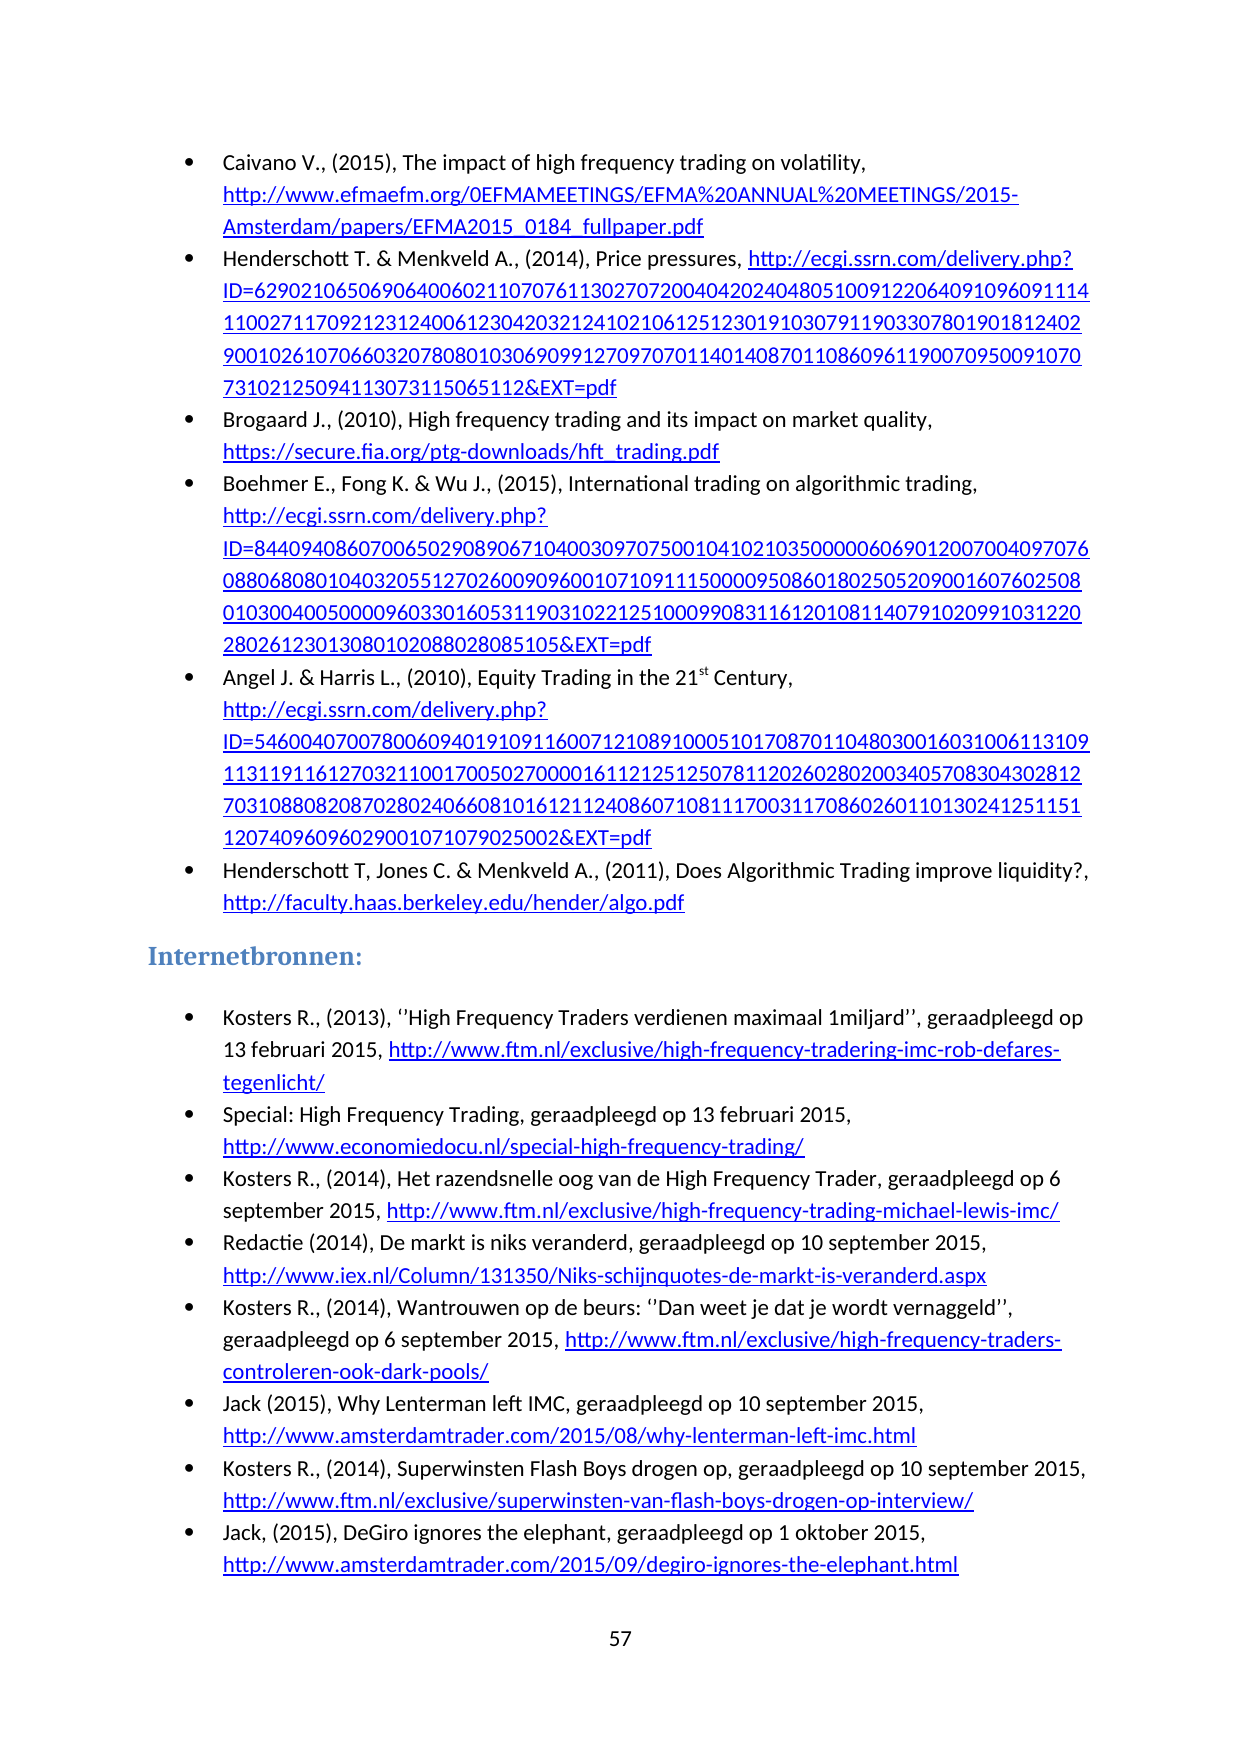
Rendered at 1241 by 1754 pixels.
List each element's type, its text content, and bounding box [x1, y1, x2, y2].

list Kosters R., (2013), ‘’High Frequency Traders verdienen maximaal 1miljard’’, geraadpleegd op 13 februari 2015, http://www.ftm.nl/exclusive/high-frequency-tradering-imc-rob-defares-tegenlicht/ [185, 1003, 1093, 1096]
list Redactie (2014), De markt is niks veranderd, geraadpleegd op 10 september 2015, http://www.iex.nl/Column/131350/Niks-schijnquotes-de-markt-is-veranderd.aspx [185, 1228, 1093, 1289]
list Angel J. & Harris L., (2010), Equity Trading in the 21st Century, http://ecgi.ssrn.com/delivery.php?ID=546004070078006094019109116007121089100051017087011048030016031006113109113119116127032110017005027000016112125125078112026028020034057083043028127031088082087028024066081016121124086071081117003117086026011013024125115112074096096029001071079025002&EXT=pdf [185, 663, 1093, 852]
list Boehmer E., Fong K. & Wu J., (2015), International trading on algorithmic trading, http://ecgi.ssrn.com/delivery.php?ID=844094086070065029089067104003097075001041021035000006069012007004097076088068080104032055127026009096001071091115000095086018025052090016076025080103004005000096033016053119031022125100099083116120108114079102099103122028026123013080102088028085105&EXT=pdf [185, 469, 1093, 658]
subtitle Internetbronnen: [148, 941, 1093, 1003]
list Caivano V., (2015), The impact of high frequency trading on volatility, http://www.efmaefm.org/0EFMAMEETINGS/EFMA%20ANNUAL%20MEETINGS/2015-Amsterdam/papers/EFMA2015_0184_fullpaper.pdf [185, 148, 1093, 240]
list Henderschott T, Jones C. & Menkveld A., (2011), Does Algorithmic Trading improve liquidity?, http://faculty.haas.berkeley.edu/hender/algo.pdf [185, 856, 1093, 916]
list Kosters R., (2014), Wantrouwen op de beurs: ‘’Dan weet je dat je wordt vernaggeld’’, geraadpleegd op 6 september 2015, http://www.ftm.nl/exclusive/high-frequency-traders-controleren-ook-dark-pools/ [185, 1293, 1093, 1385]
list Jack, (2015), DeGiro ignores the elephant, geraadpleegd op 1 oktober 2015, http://www.amsterdamtrader.com/2015/09/degiro-ignores-the-elephant.html [185, 1518, 1093, 1578]
list Henderschott T. & Menkveld A., (2014), Price pressures, http://ecgi.ssrn.com/delivery.php?ID=629021065069064006021107076113027072004042024048051009122064091096091114110027117092123124006123042032124102106125123019103079119033078019018124029001026107066032078080103069099127097070114014087011086096119007095009107073102125094113073115065112&EXT=pdf [185, 244, 1093, 401]
list Brogaard J., (2010), High frequency trading and its impact on market quality, https://secure.fia.org/ptg-downloads/hft_trading.pdf [185, 405, 1093, 465]
list Special: High Frequency Trading, geraadpleegd op 13 februari 2015, http://www.economiedocu.nl/special-high-frequency-trading/ [185, 1100, 1093, 1160]
list Kosters R., (2014), Superwinsten Flash Boys drogen op, geraadpleegd op 10 september 2015, http://www.ftm.nl/exclusive/superwinsten-van-flash-boys-drogen-op-interview/ [185, 1454, 1093, 1514]
list Kosters R., (2014), Het razendsnelle oog van de High Frequency Trader, geraadpleegd op 6 september 2015, http://www.ftm.nl/exclusive/high-frequency-trading-michael-lewis-imc/ [185, 1164, 1093, 1224]
list Jack (2015), Why Lenterman left IMC, geraadpleegd op 10 september 2015, http://www.amsterdamtrader.com/2015/08/why-lenterman-left-imc.html [185, 1389, 1093, 1450]
